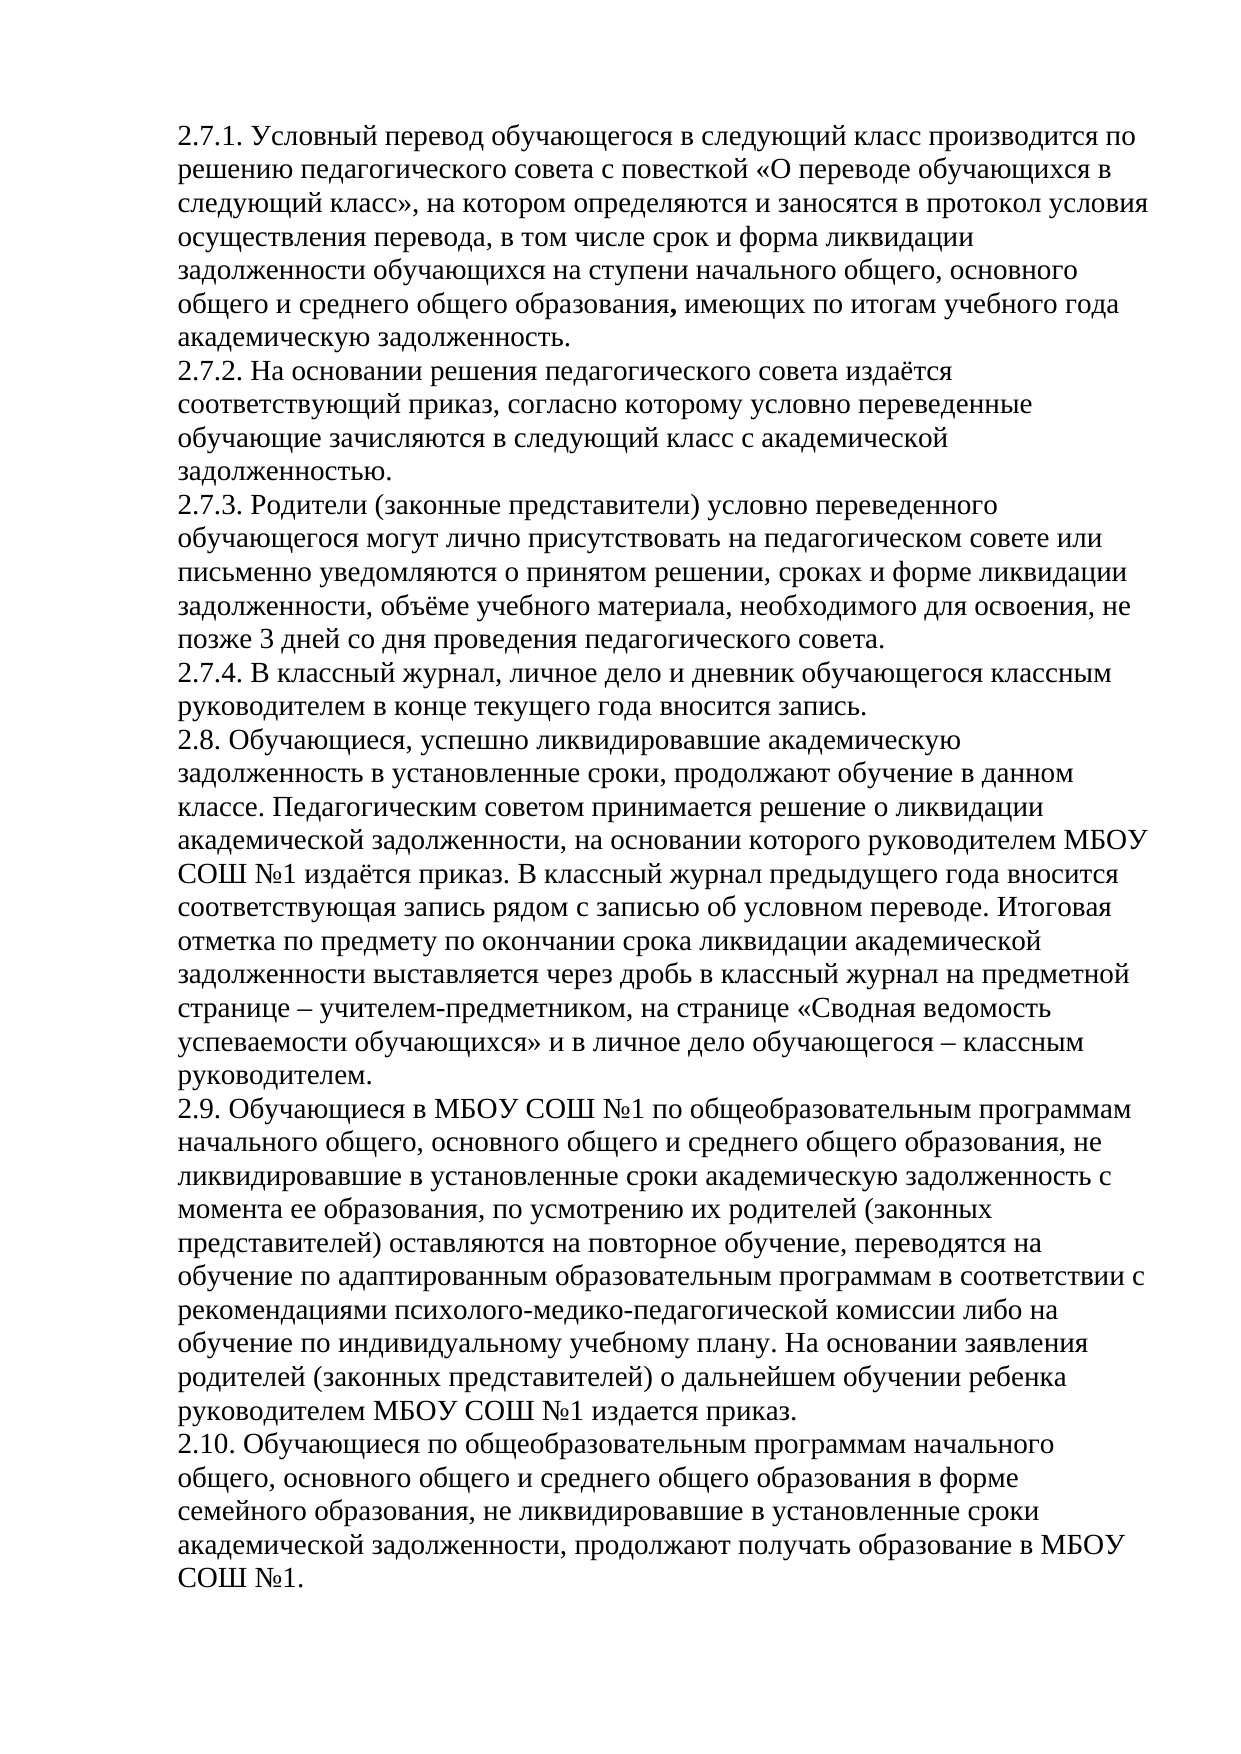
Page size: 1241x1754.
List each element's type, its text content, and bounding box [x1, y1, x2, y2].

text 2.7.4. В классный журнал, личное дело и дневник обучающегося классным руководителем в конце текущего года вносится запись. [177, 655, 1152, 722]
text 2.7.2. На основании решения педагогического совета издаётся соответствующий приказ, согласно которому условно переведенные обучающие зачисляются в следующий класс с академической задолженностью. [177, 353, 1152, 487]
text 2.7.1. Условный перевод обучающегося в следующий класс производится по решению педагогического совета с повесткой «О переводе обучающихся в следующий класс», на котором определяются и заносятся в протокол условия осуществления перевода, в том числе срок и форма ликвидации задолженности обучающихся на ступени начального общего, основного общего и среднего общего образования, имеющих по итогам учебного года академическую задолженность. [177, 118, 1152, 353]
text 2.8. Обучающиеся, успешно ликвидировавшие академическую задолженность в установленные сроки, продолжают обучение в данном классе. Педагогическим советом принимается решение о ликвидации академической задолженности, на основании которого руководителем МБОУ СОШ №1 издаётся приказ. В классный журнал предыдущего года вносится соответствующая запись рядом с записью об условном переводе. Итоговая отметка по предмету по окончании срока ликвидации академической задолженности выставляется через дробь в классный журнал на предметной странице – учителем-предметником, на странице «Сводная ведомость успеваемости обучающихся» и в личное дело обучающегося – классным руководителем. [177, 722, 1152, 1091]
text 2.9. Обучающиеся в МБОУ СОШ №1 по общеобразовательным программам начального общего, основного общего и среднего общего образования, не ликвидировавшие в установленные сроки академическую задолженность с момента ее образования, по усмотрению их родителей (законных представителей) оставляются на повторное обучение, переводятся на обучение по адаптированным образовательным программам в соответствии с рекомендациями психолого-медико-педагогической комиссии либо на обучение по индивидуальному учебному плану. На основании заявления родителей (законных представителей) о дальнейшем обучении ребенка руководителем МБОУ СОШ №1 издается приказ. [177, 1091, 1152, 1426]
text 2.7.3. Родители (законные представители) условно переведенного обучающегося могут лично присутствовать на педагогическом совете или письменно уведомляются о принятом решении, сроках и форме ликвидации задолженности, объёме учебного материала, необходимого для освоения, не позже 3 дней со дня проведения педагогического совета. [177, 487, 1152, 655]
text 2.10. Обучающиеся по общеобразовательным программам начального общего, основного общего и среднего общего образования в форме семейного образования, не ликвидировавшие в установленные сроки академической задолженности, продолжают получать образование в МБОУ СОШ №1. [177, 1426, 1152, 1594]
